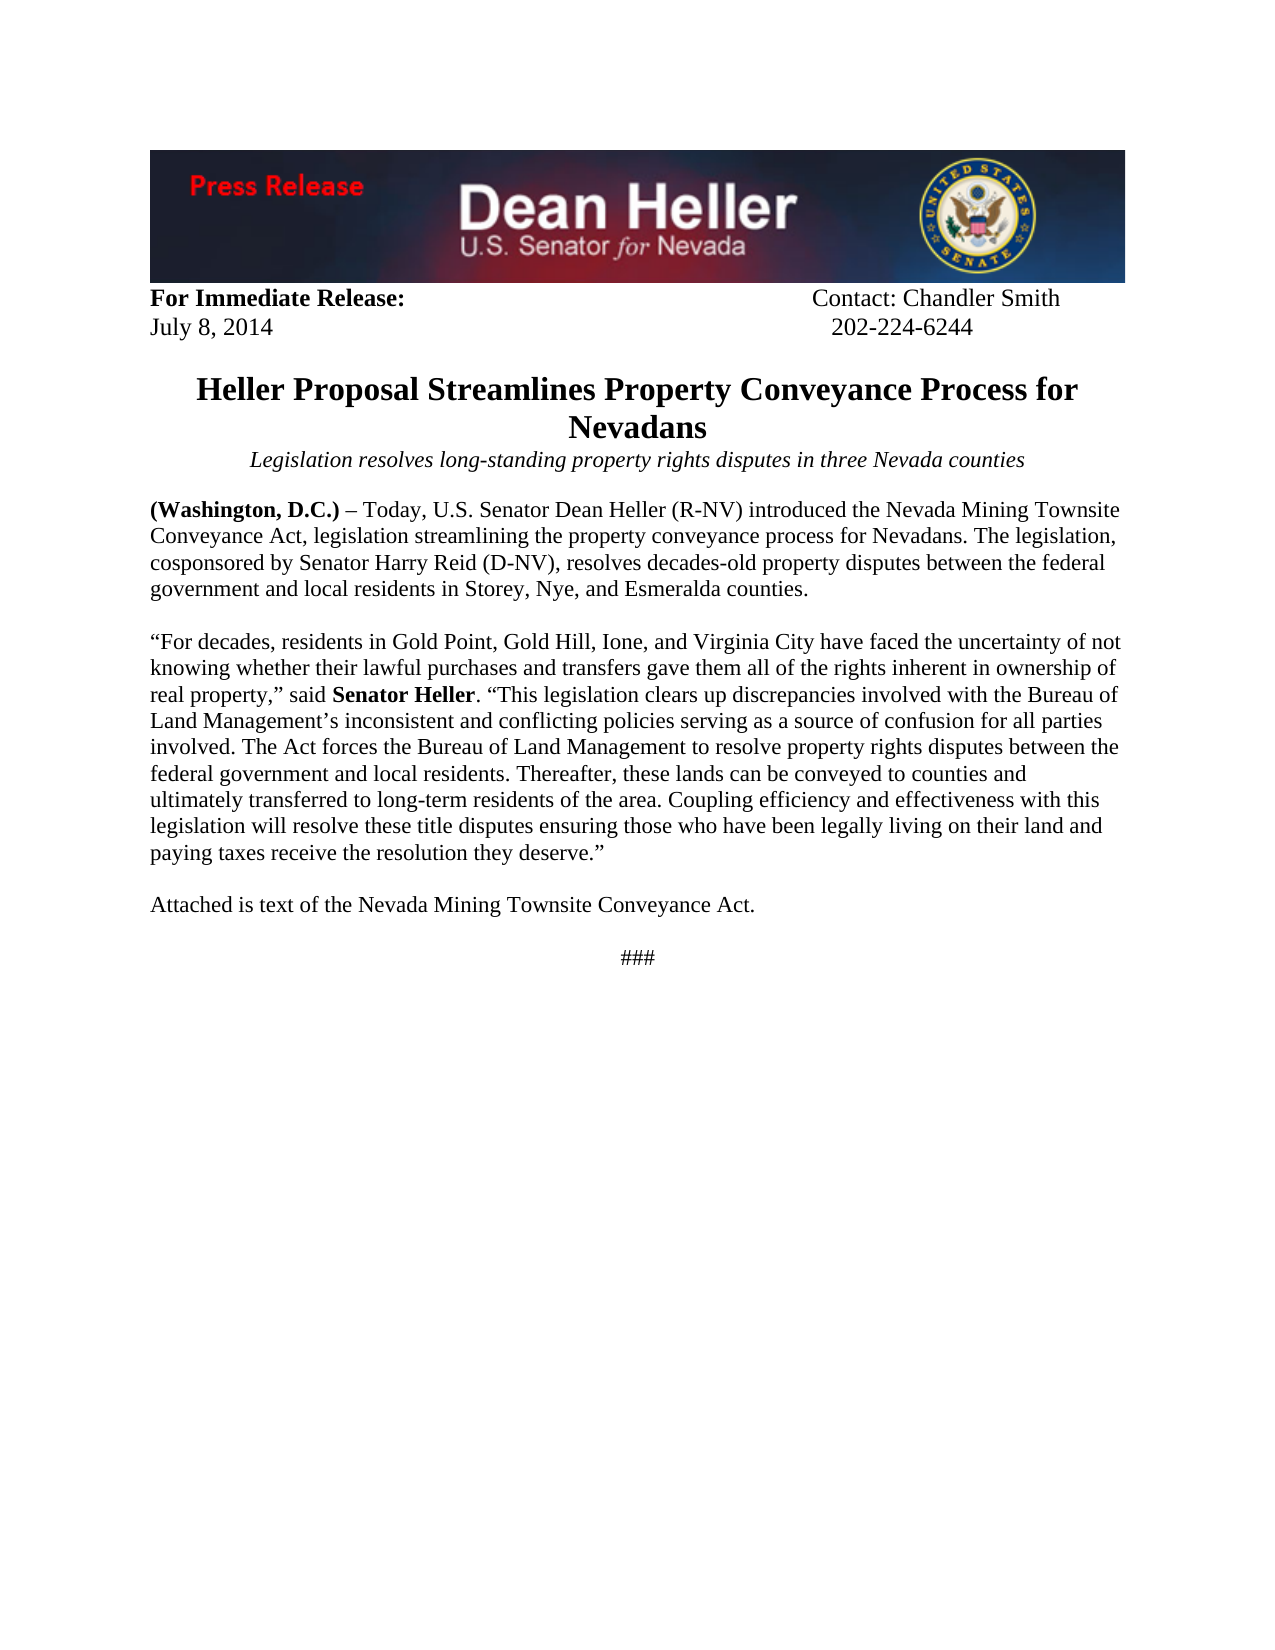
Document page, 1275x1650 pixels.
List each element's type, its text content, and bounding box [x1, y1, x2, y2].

text Heller Proposal Streamlines Property Conveyance Process for Nevadans [150, 369, 1125, 446]
text July 8, 2014 202-224-6244 [150, 312, 1125, 340]
picture [150, 150, 1125, 283]
text “For decades, residents in Gold Point, Gold Hill, Ione, and Virginia City have faced the uncertainty of not knowing whether their lawful purchases and transfers gave them all of the rights inherent in ownership of real property,” said Senator Heller. “This legislation clears up discrepancies involved with the Bureau of Land Management’s inconsistent and conflicting policies serving as a source of confusion for all parties involved. The Act forces the Bureau of Land Management to resolve property rights disputes between the federal government and local residents. Thereafter, these lands can be conveyed to counties and ultimately transferred to long-term residents of the area. Coupling efficiency and effectiveness with this legislation will resolve these title disputes ensuring those who have been legally living on their land and paying taxes receive the resolution they deserve.” [150, 628, 1125, 865]
text Attached is text of the Nevada Mining Townsite Conveyance Act. [150, 891, 1125, 918]
text Legislation resolves long-standing property rights disputes in three Nevada counties [150, 446, 1125, 472]
text (Washington, D.C.) – Today, U.S. Senator Dean Heller (R-NV) introduced the Nevada Mining Townsite Conveyance Act, legislation streamlining the property conveyance process for Nevadans. The legislation, cosponsored by Senator Harry Reid (D-NV), resolves decades-old property disputes between the federal government and local residents in Storey, Nye, and Esmeralda counties. [150, 472, 1125, 602]
text For Immediate Release: Contact: Chandler Smith [150, 283, 1125, 312]
text ### [150, 944, 1125, 971]
